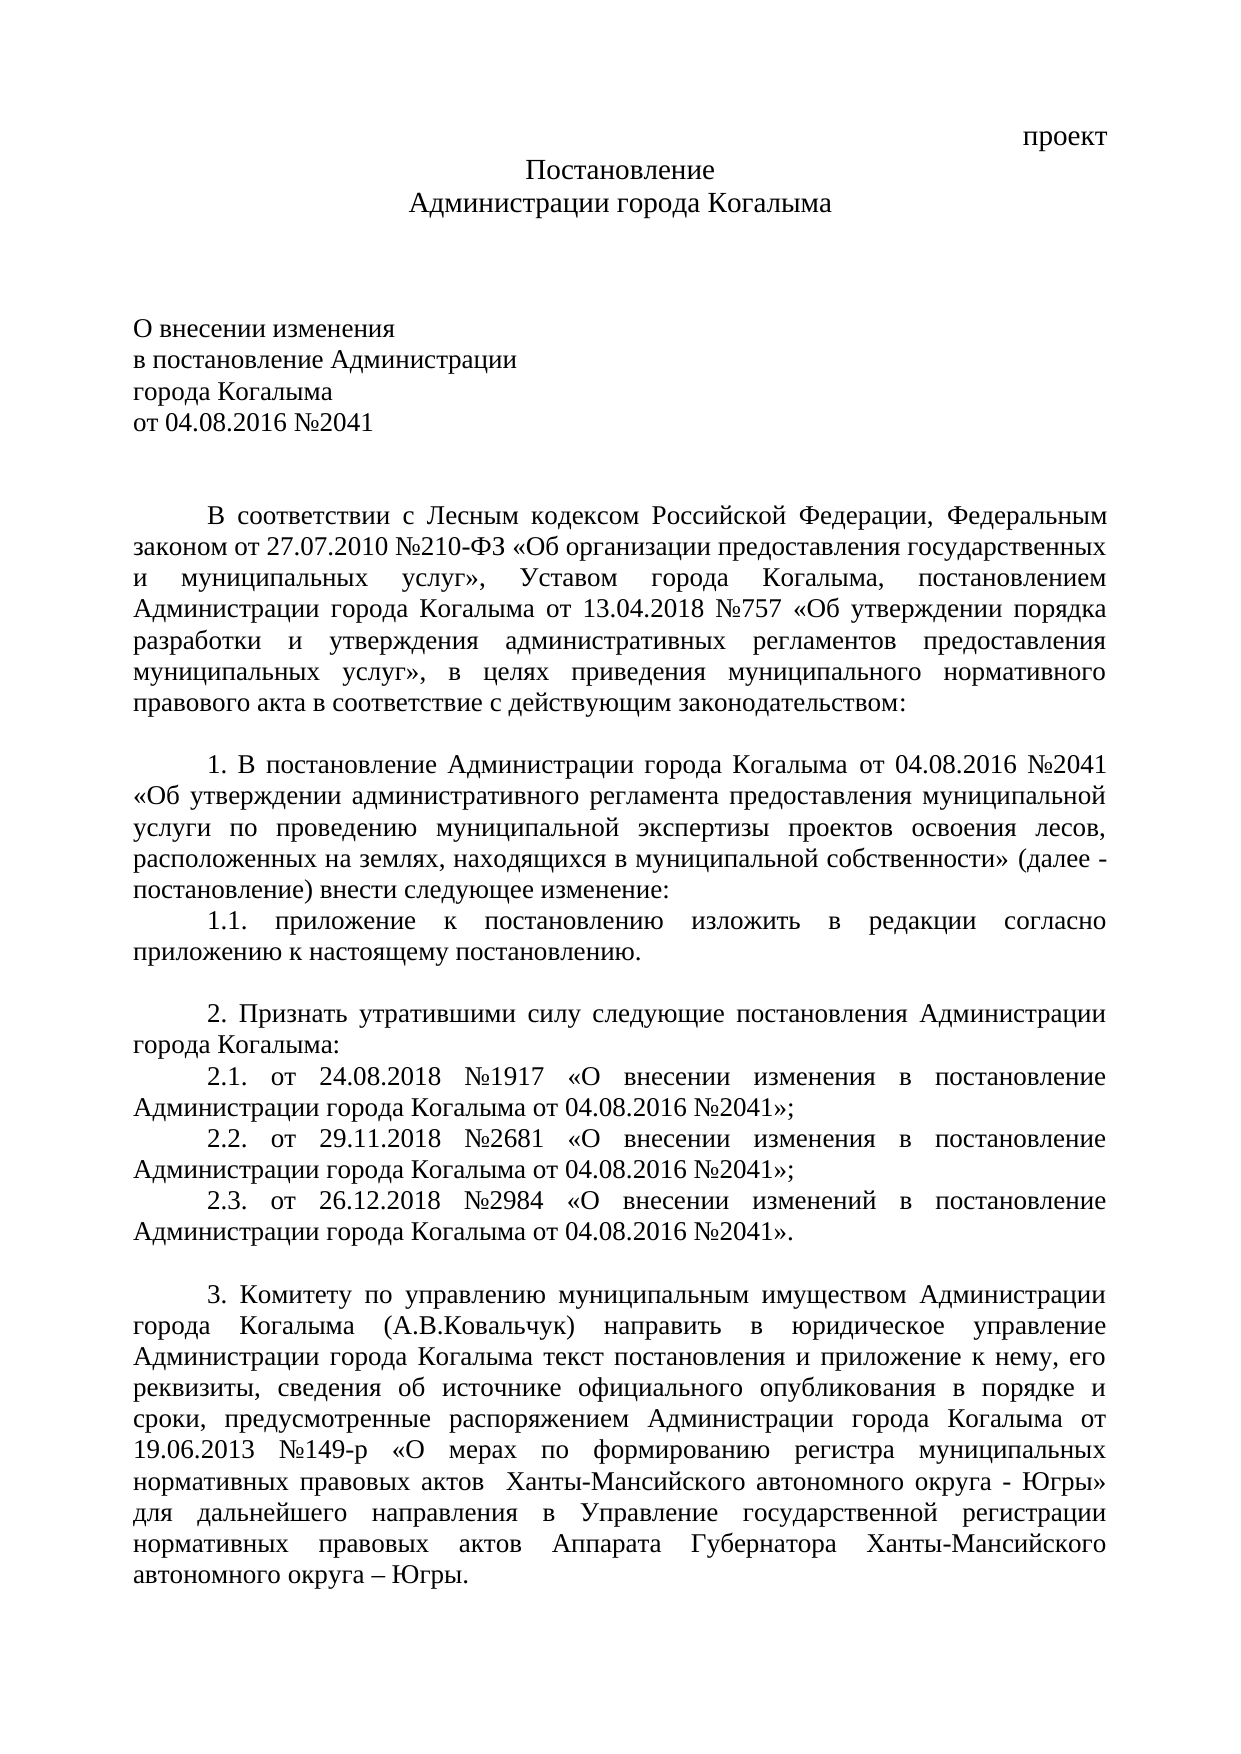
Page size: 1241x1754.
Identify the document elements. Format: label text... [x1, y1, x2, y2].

text О внесении изменения [133, 312, 1107, 343]
text в постановление Администрации [133, 343, 1107, 374]
text проект [133, 118, 1107, 152]
text 1.1. приложение к постановлению изложить в редакции согласно приложению к настоящему постановлению. [133, 904, 1107, 966]
text 2. Признать утратившими силу следующие постановления Администрации города Когалыма: [133, 997, 1107, 1060]
text 3. Комитету по управлению муниципальным имуществом Администрации города Когалыма (А.В.Ковальчук) направить в юридическое управление Администрации города Когалыма текст постановления и приложение к нему, его реквизиты, сведения об источнике официального опубликования в порядке и сроки, предусмотренные распоряжением Администрации города Когалыма от 19.06.2013 №149-р «О мерах по формированию регистра муниципальных нормативных правовых актов Ханты-Мансийского автономного округа - Югры» для дальнейшего направления в Управление государственной регистрации нормативных правовых актов Аппарата Губернатора Ханты-Мансийского автономного округа – Югры. [133, 1278, 1107, 1589]
text В соответствии с Лесным кодексом Российской Федерации, Федеральным законом от 27.07.2010 №210-ФЗ «Об организации предоставления государственных и муниципальных услуг», Уставом города Когалыма, постановлением Администрации города Когалыма от 13.04.2018 №757 «Об утверждении порядка разработки и утверждения административных регламентов предоставления муниципальных услуг», в целях приведения муниципального нормативного правового акта в соответствие с действующим законодательством: [133, 499, 1107, 717]
text 1. В постановление Администрации города Когалыма от 04.08.2016 №2041 «Об утверждении административного регламента предоставления муниципальной услуги по проведению муниципальной экспертизы проектов освоения лесов, расположенных на землях, находящихся в муниципальной собственности» (далее - постановление) внести следующее изменение: [133, 748, 1107, 904]
text Администрации города Когалыма [133, 185, 1107, 219]
text Постановление [133, 152, 1107, 185]
text 2.3. от 26.12.2018 №2984 «О внесении изменений в постановление Администрации города Когалыма от 04.08.2016 №2041». [133, 1184, 1107, 1247]
text города Когалыма [133, 374, 1107, 406]
text 2.1. от 24.08.2018 №1917 «О внесении изменения в постановление Администрации города Когалыма от 04.08.2016 №2041»; [133, 1060, 1107, 1122]
text от 04.08.2016 №2041 [133, 406, 1107, 437]
text 2.2. от 29.11.2018 №2681 «О внесении изменения в постановление Администрации города Когалыма от 04.08.2016 №2041»; [133, 1122, 1107, 1184]
